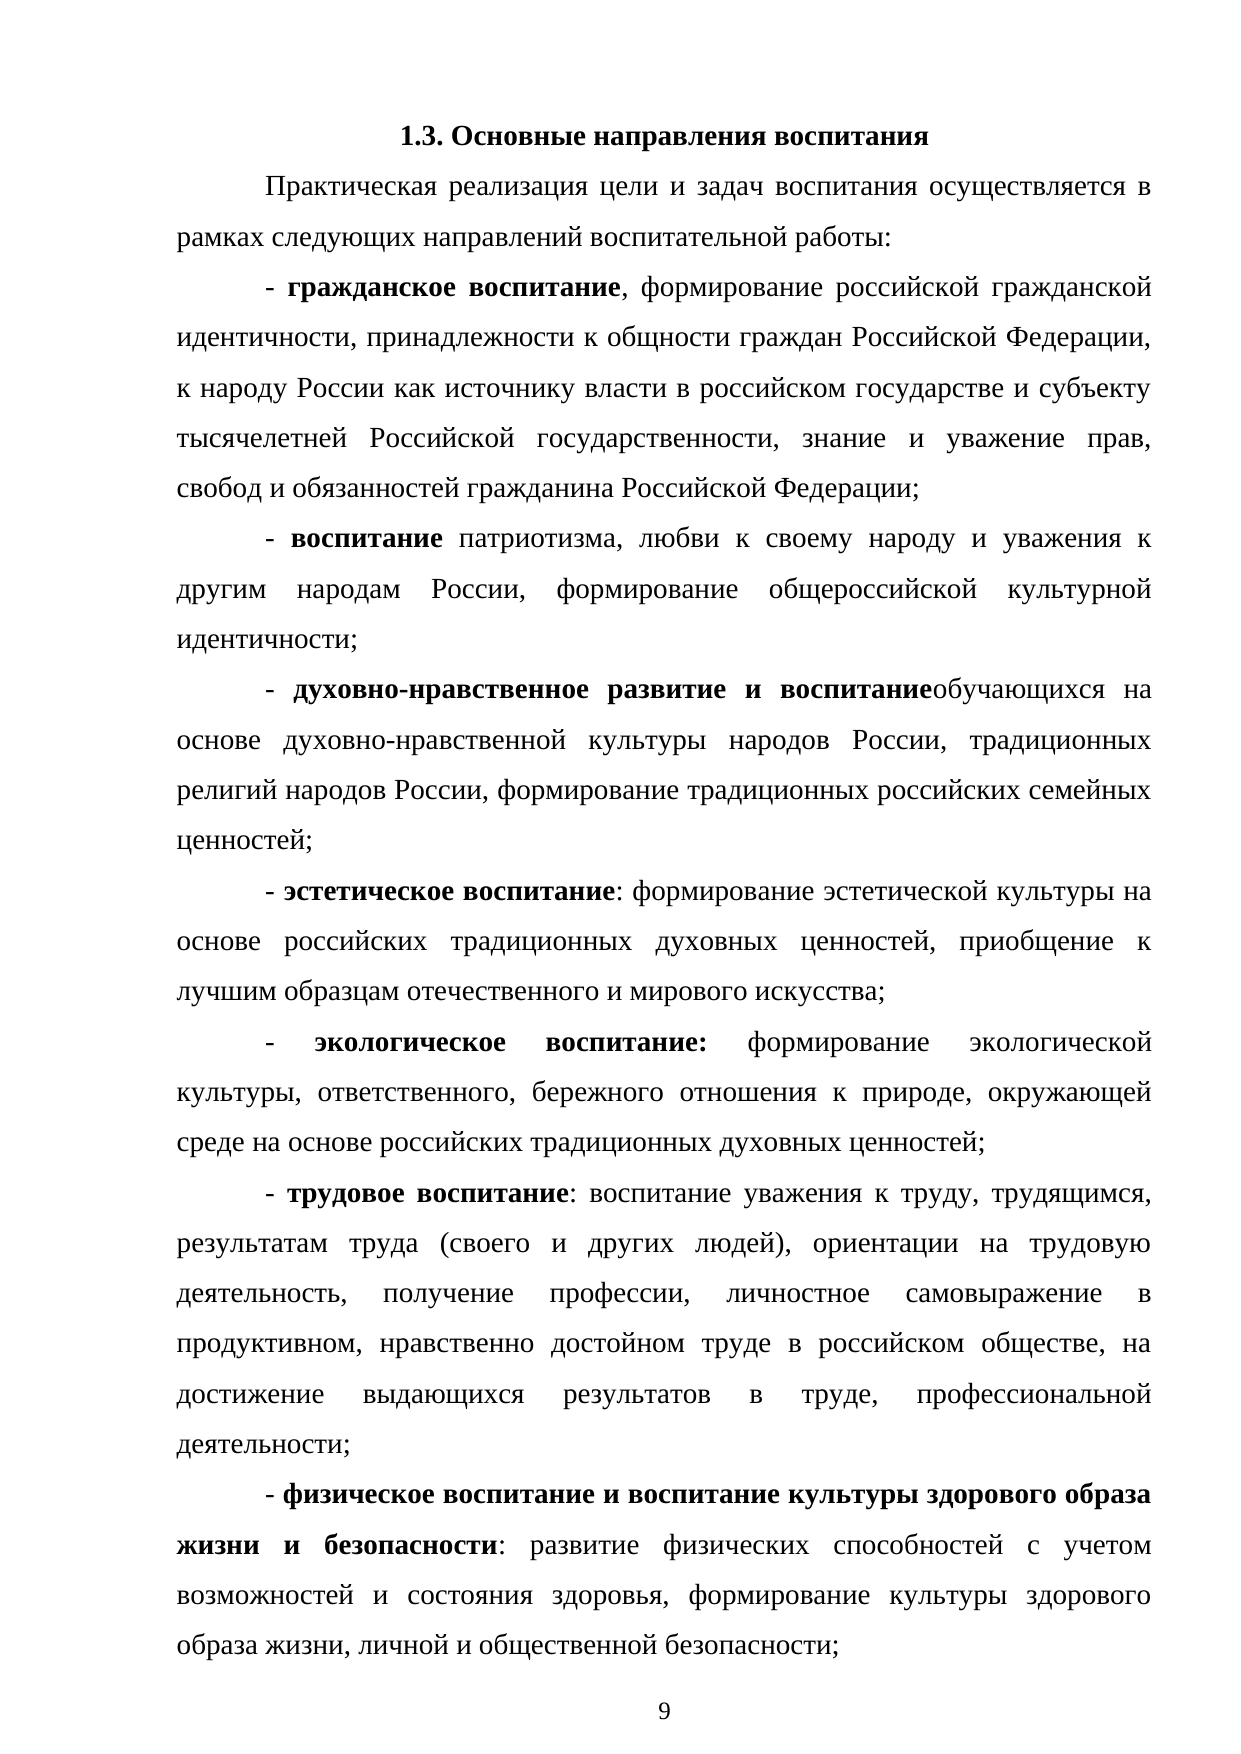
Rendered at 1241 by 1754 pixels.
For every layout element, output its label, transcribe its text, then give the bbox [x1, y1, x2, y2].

text - экологическое воспитание: формирование экологической культуры, ответственного, бережного отношения к природе, окружающей среде на основе российских традиционных духовных ценностей; [176, 1024, 1152, 1158]
text - гражданское воспитание, формирование российской гражданской идентичности, принадлежности к общности граждан Российской Федерации, к народу России как источнику власти в российском государстве и субъекту тысячелетней Российской государственности, знание и уважение прав, свобод и обязанностей гражданина Российской Федерации; [176, 269, 1152, 504]
text - физическое воспитание и воспитание культуры здорового образа жизни и безопасности: развитие физических способностей с учетом возможностей и состояния здоровья, формирование культуры здорового образа жизни, личной и общественной безопасности; [176, 1477, 1152, 1661]
text - воспитание патриотизма, любви к своему народу и уважения к другим народам России, формирование общероссийской культурной идентичности; [176, 521, 1152, 655]
text - духовно-нравственное развитие и воспитаниеобучающихся на основе духовно-нравственной культуры народов России, традиционных религий народов России, формирование традиционных российских семейных ценностей; [176, 672, 1152, 856]
text Практическая реализация цели и задач воспитания осуществляется в рамках следующих направлений воспитательной работы: [176, 168, 1152, 252]
text - эстетическое воспитание: формирование эстетической культуры на основе российских традиционных духовных ценностей, приобщение к лучшим образцам отечественного и мирового искусства; [176, 873, 1152, 1007]
subtitle 1.3. Основные направления воспитания [176, 118, 1152, 152]
text - трудовое воспитание: воспитание уважения к труду, трудящимся, результатам труда (своего и других людей), ориентации на трудовую деятельность, получение профессии, личностное самовыражение в продуктивном, нравственно достойном труде в российском обществе, на достижение выдающихся результатов в труде, профессиональной деятельности; [176, 1175, 1152, 1460]
